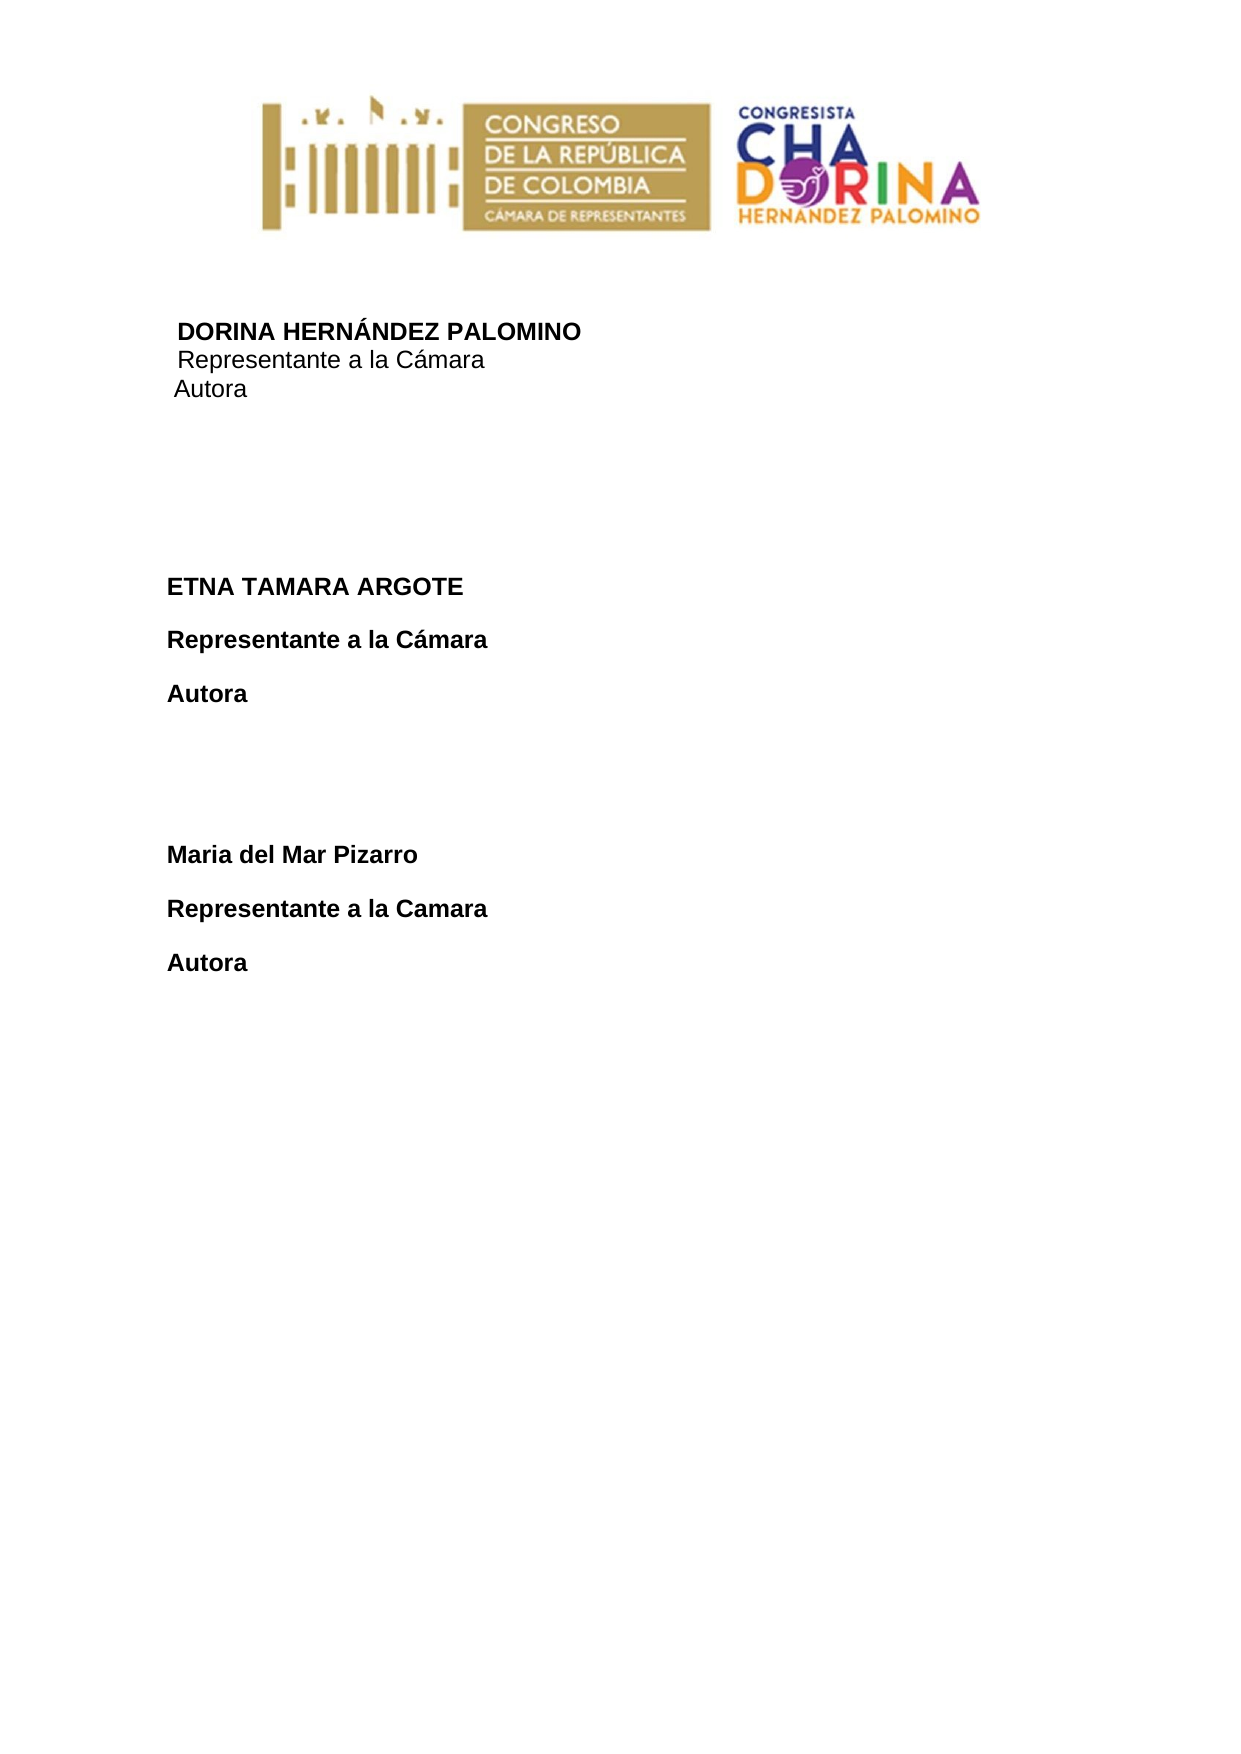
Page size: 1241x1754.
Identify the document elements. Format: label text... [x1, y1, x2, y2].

picture [251, 84, 982, 240]
subtitle DORINA HERNÁNDEZ PALOMINO [177, 317, 1076, 345]
text Representante a la Cámara [167, 625, 1076, 654]
text Autora [167, 374, 1076, 403]
text Maria del Mar Pizarro [167, 840, 1076, 869]
text Representante a la Camara [167, 894, 1076, 923]
text ETNA TAMARA ARGOTE [167, 572, 1076, 600]
text Representante a la Cámara [177, 345, 1076, 374]
text Autora [167, 679, 1076, 708]
text Autora [167, 948, 1076, 977]
